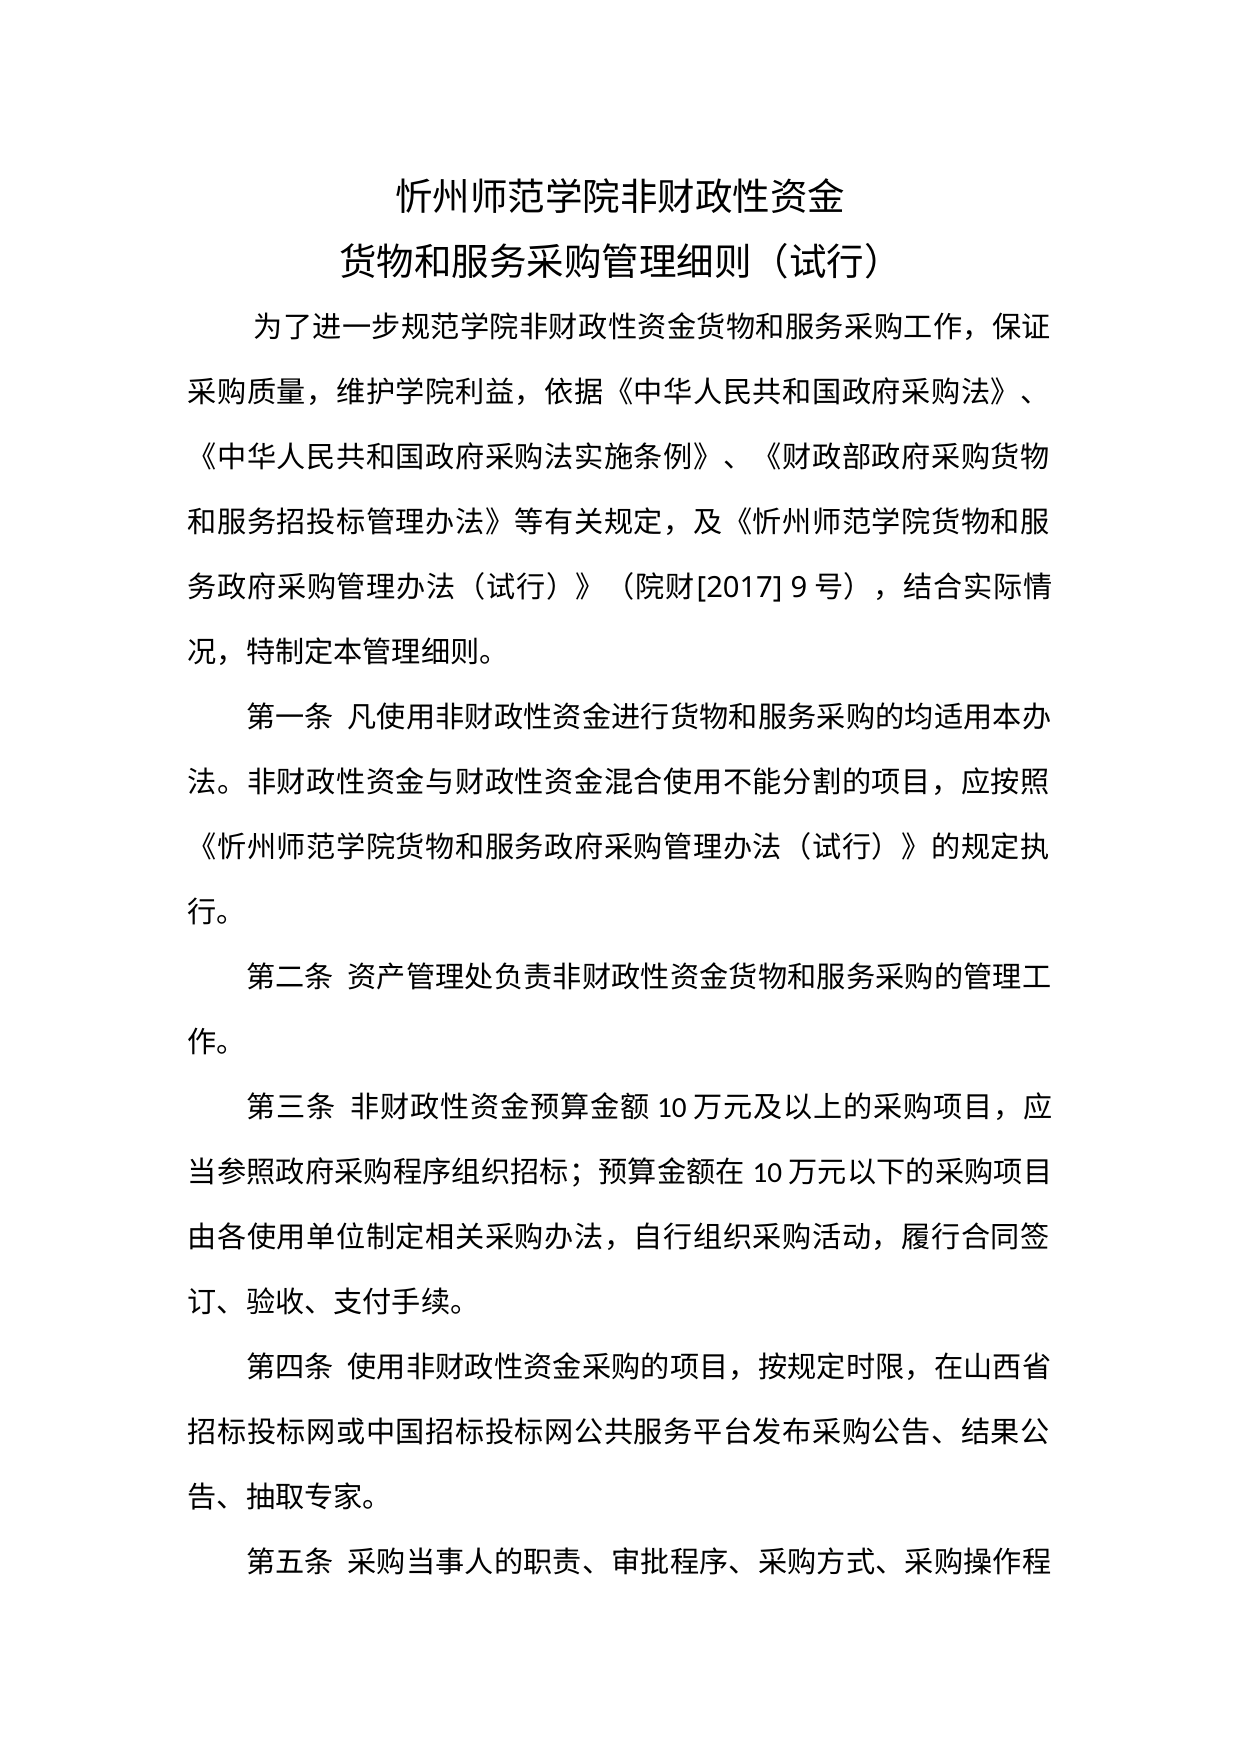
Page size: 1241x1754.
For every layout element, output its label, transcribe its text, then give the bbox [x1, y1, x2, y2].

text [187, 1527, 1053, 1592]
text 为了进一步规范学院非财政性资金货物和服务采购工作，保证采购质量，维护学院利益，依据《中华人民共和国政府采购法》、《中华人民共和国政府采购法实施条例》、《财政部政府采购货物和服务招投标管理办法》等有关规定，及《忻州师范学院货物和服务政府采购管理办法（试行）》（院财[2017] 9号），结合实际情况，特制定本管理细则。 [187, 292, 1053, 682]
text 货物和服务采购管理细则（试行） [187, 227, 1053, 292]
text 第二条 资产管理处负责非财政性资金货物和服务采购的管理工作。 [187, 942, 1053, 1072]
text 第一条 凡使用非财政性资金进行货物和服务采购的均适用本办法。非财政性资金与财政性资金混合使用不能分割的项目，应按照《忻州师范学院货物和服务政府采购管理办法（试行）》的规定执行。 [187, 682, 1053, 942]
text 忻州师范学院非财政性资金 [187, 162, 1053, 227]
text 第三条 非财政性资金预算金额10万元及以上的采购项目，应当参照政府采购程序组织招标；预算金额在10万元以下的采购项目由各使用单位制定相关采购办法，自行组织采购活动，履行合同签订、验收、支付手续。 [187, 1072, 1053, 1332]
text 第四条 使用非财政性资金采购的项目，按规定时限，在山西省招标投标网或中国招标投标网公共服务平台发布采购公告、结果公告、抽取专家。 [187, 1332, 1053, 1527]
